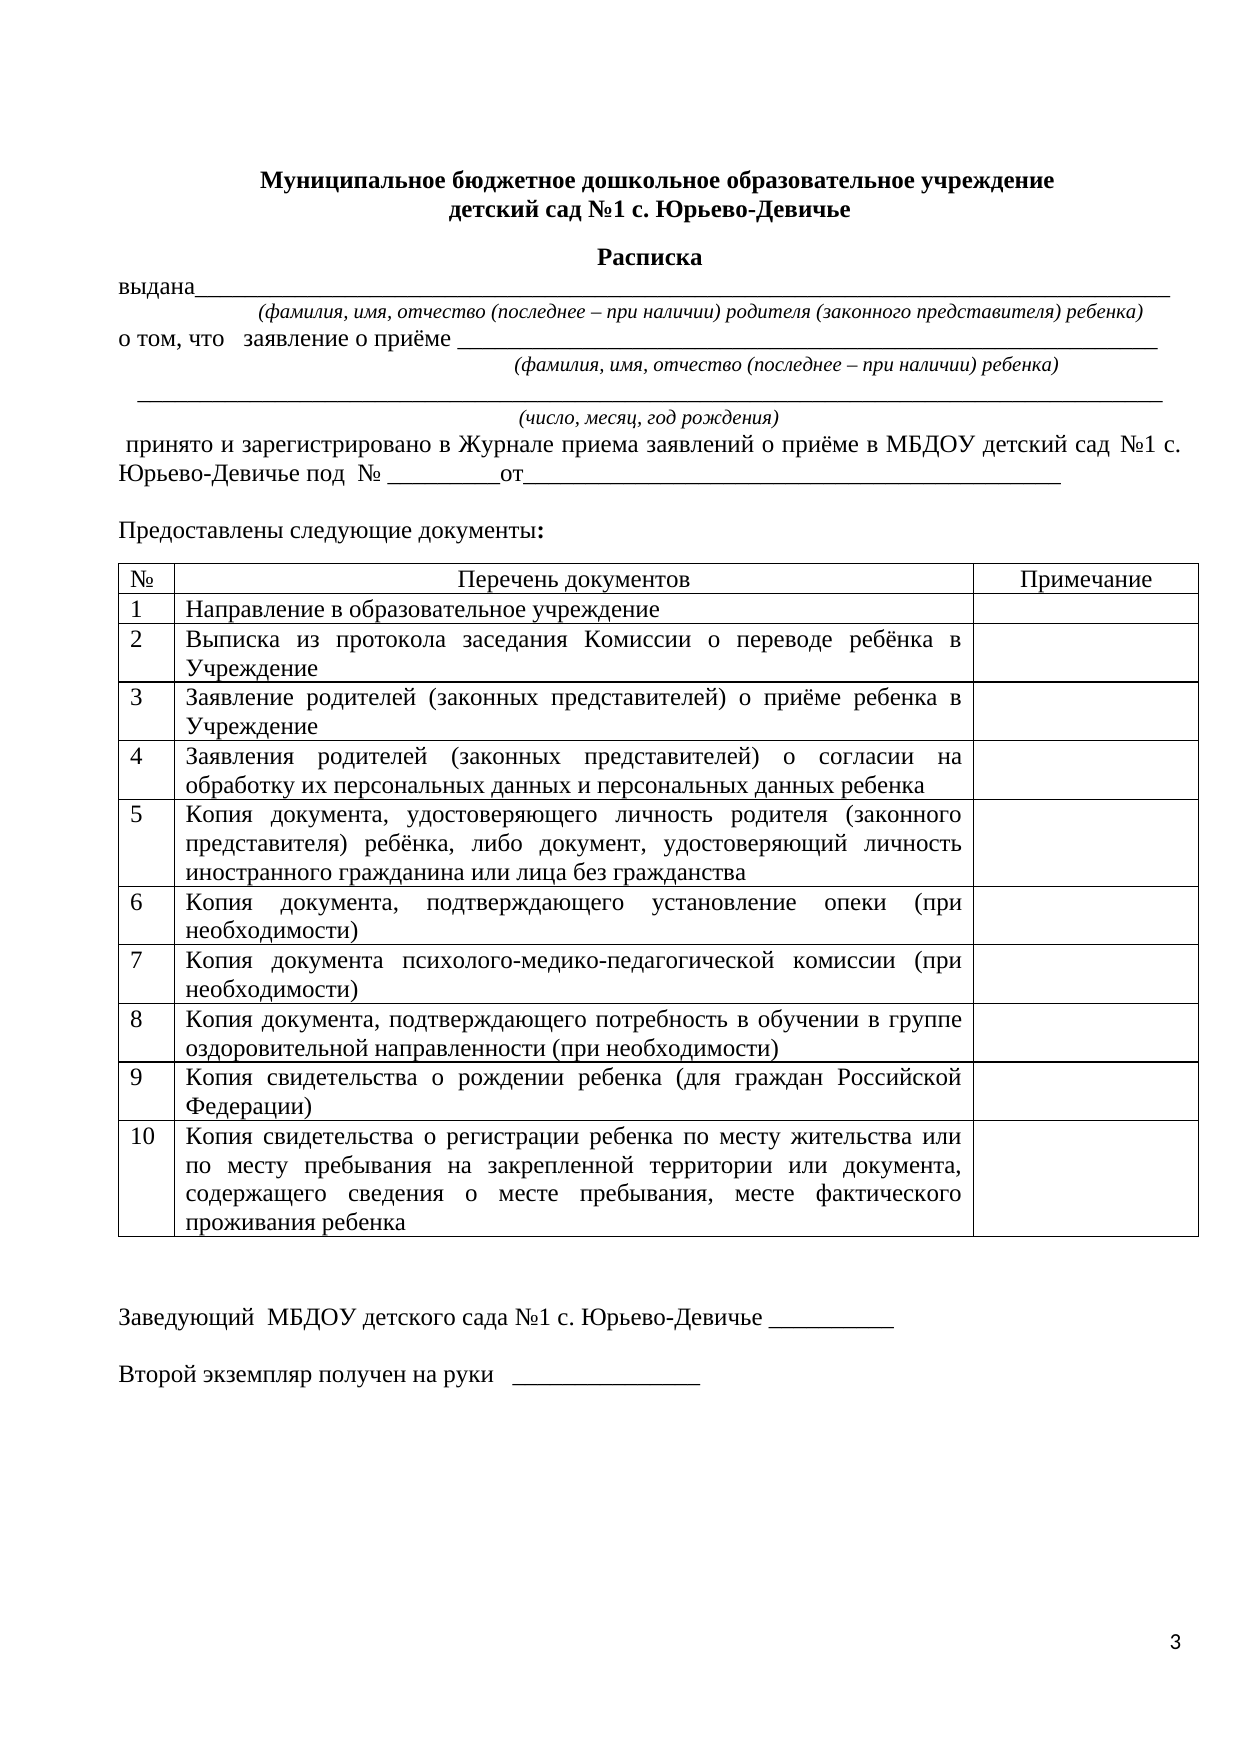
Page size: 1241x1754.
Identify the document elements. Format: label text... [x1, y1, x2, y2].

text (фамилия, имя, отчество (последнее – при наличии) родителя (законного представителя) ребенка) [118, 299, 1181, 323]
table_cell Копия документа, удостоверяющего личность родителя (законного представителя) ребёнка, либо документ, удостоверяющий личность иностранного гражданина или лица без гражданства [175, 800, 973, 886]
table_header № [119, 564, 174, 593]
table_cell [974, 1063, 1198, 1120]
table_header Перечень документов [175, 564, 973, 593]
text Второй экземпляр получен на руки _______________ [118, 1359, 1181, 1388]
table_cell [974, 741, 1198, 798]
table_cell Копия свидетельства о рождении ребенка (для граждан Российской Федерации) [175, 1063, 973, 1120]
text Расписка [118, 242, 1181, 271]
table_cell Направление в образовательное учреждение [175, 594, 973, 623]
table_cell 5 [119, 800, 174, 886]
table_cell [974, 624, 1198, 681]
text о том, что заявление о приёме ________________________________________________________ [118, 323, 1181, 352]
table_cell 4 [119, 741, 174, 798]
table_cell 3 [119, 683, 174, 740]
text выдана______________________________________________________________________________ [118, 271, 1181, 299]
text принято и зарегистрировано в Журнале приема заявлений о приёме в МБДОУ детский сад №1 с. Юрьево-Девичье под № _________от___________________________________________ [118, 429, 1181, 487]
table_cell Заявления родителей (законных представителей) о согласии на обработку их персональных данных и персональных данных ребенка [175, 741, 973, 798]
table_cell 6 [119, 887, 174, 944]
table_cell Копия документа, подтверждающего установление опеки (при необходимости) [175, 887, 973, 944]
text детский сад №1 с. Юрьево-Девичье [118, 194, 1181, 223]
text __________________________________________________________________________________ [118, 376, 1181, 405]
text Предоставлены следующие документы: [118, 515, 1181, 544]
table_cell [974, 1004, 1198, 1061]
table_cell 10 [119, 1121, 174, 1236]
table_cell Выписка из протокола заседания Комиссии о переводе ребёнка в Учреждение [175, 624, 973, 681]
table_cell Копия документа, подтверждающего потребность в обучении в группе оздоровительной направленности (при необходимости) [175, 1004, 973, 1061]
table_cell Копия документа психолого-медико-педагогической комиссии (при необходимости) [175, 945, 973, 1003]
table_cell [974, 683, 1198, 740]
table_header Примечание [974, 564, 1198, 593]
table_cell Копия свидетельства о регистрации ребенка по месту жительства или по месту пребывания на закрепленной территории или документа, содержащего сведения о месте пребывания, месте фактического проживания ребенка [175, 1121, 973, 1236]
table_cell [974, 594, 1198, 623]
text Заведующий МБДОУ детского сада №1 с. Юрьево-Девичье __________ [118, 1302, 1181, 1331]
table_cell [974, 800, 1198, 886]
table_cell 2 [119, 624, 174, 681]
table_cell [974, 945, 1198, 1003]
table_cell [974, 1121, 1198, 1236]
text (число, месяц, год рождения) [118, 405, 1181, 429]
table_cell 7 [119, 945, 174, 1003]
table_cell [974, 887, 1198, 944]
text (фамилия, имя, отчество (последнее – при наличии) ребенка) [118, 352, 1181, 376]
table_cell Заявление родителей (законных представителей) о приёме ребенка в Учреждение [175, 683, 973, 740]
title Муниципальное бюджетное дошкольное образовательное учреждение [118, 165, 1179, 194]
table_cell 1 [119, 594, 174, 623]
table_cell 8 [119, 1004, 174, 1061]
table_cell 9 [119, 1063, 174, 1120]
